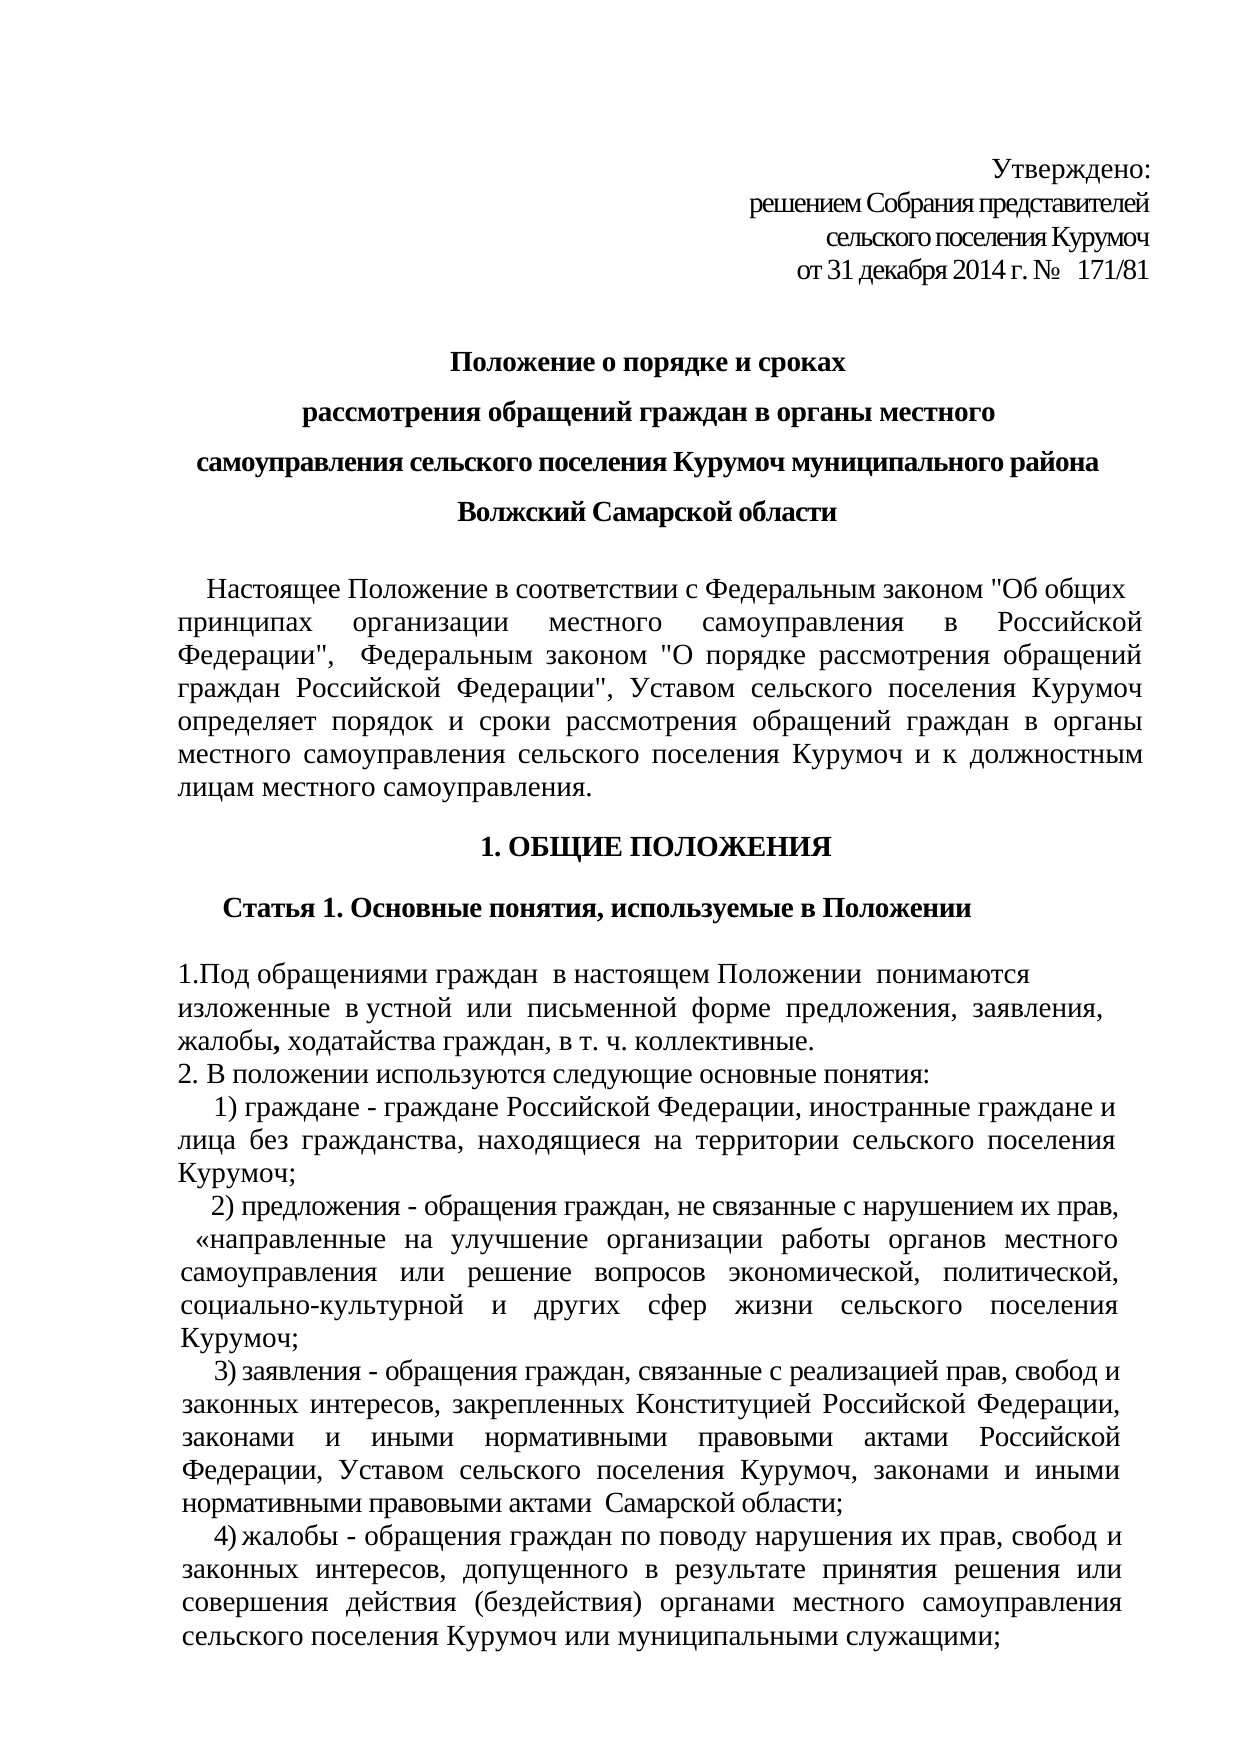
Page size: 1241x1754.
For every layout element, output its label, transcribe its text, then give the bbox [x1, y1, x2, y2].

list заявления - обращения граждан, связанные с реализацией прав, свобод и законных интересов, закрепленных Конституцией Российской Федерации, законами и иными нормативными правовыми актами Российской Федерации, Уставом сельского поселения Курумоч, законами и иными нормативными правовыми актами Самарской области; [182, 1354, 1121, 1519]
list жалобы - обращения граждан по поводу нарушения их прав, свобод и законных интересов, допущенного в результате принятия решения или совершения действия (бездействия) органами местного самоуправления сельского поселения Курумоч или муниципальными служащими; [182, 1519, 1122, 1652]
text решением Собрания представителей [177, 185, 1152, 219]
text Положение о порядке и сроках [177, 331, 1119, 381]
text рассмотрения обращений граждан в органы местного [177, 382, 1120, 432]
text 2) предложения - обращения граждан, не связанные с нарушением их прав, «направленные на улучшение организации работы органов местного самоуправления или решение вопросов экономической, политической, социально-культурной и других сфер жизни сельского поселения Курумоч; [180, 1189, 1119, 1354]
text 2. В положении используются следующие основные понятия: [177, 1057, 963, 1090]
text Утверждено: [177, 152, 1152, 185]
text самоуправления сельского поселения Курумоч муниципального района Волжский Самарской области [177, 432, 1118, 532]
text 1) граждане - граждане Российской Федерации, иностранные граждане и лица без гражданства, находящиеся на территории сельского поселения Курумоч; [177, 1090, 1117, 1189]
text сельского поселения Курумоч [177, 219, 1152, 252]
text 1.Под обращениями граждан в настоящем Положении понимаются [177, 958, 1115, 991]
text 1. ОБЩИЕ ПОЛОЖЕНИЯ [210, 830, 984, 863]
text принципах организации местного самоуправления в Российской Федерации", Федеральным законом "О порядке рассмотрения обращений граждан Российской Федерации", Уставом сельского поселения Курумоч определяет порядок и сроки рассмотрения обращений граждан в органы местного самоуправления сельского поселения Курумоч и к должностным лицам местного самоуправления. [177, 605, 1143, 803]
text жалобы, ходатайства граждан, в т. ч. коллективные. [177, 1024, 945, 1057]
text Статья 1. Основные понятия, используемые в Положении [210, 891, 984, 924]
text от 31 декабря 2014 г. № 171/81 [177, 252, 1152, 286]
text Настоящее Положение в соответствии с Федеральным законом "Об общих [206, 571, 1152, 605]
text изложенные в устной или письменной форме предложения, заявления, [177, 991, 1115, 1024]
